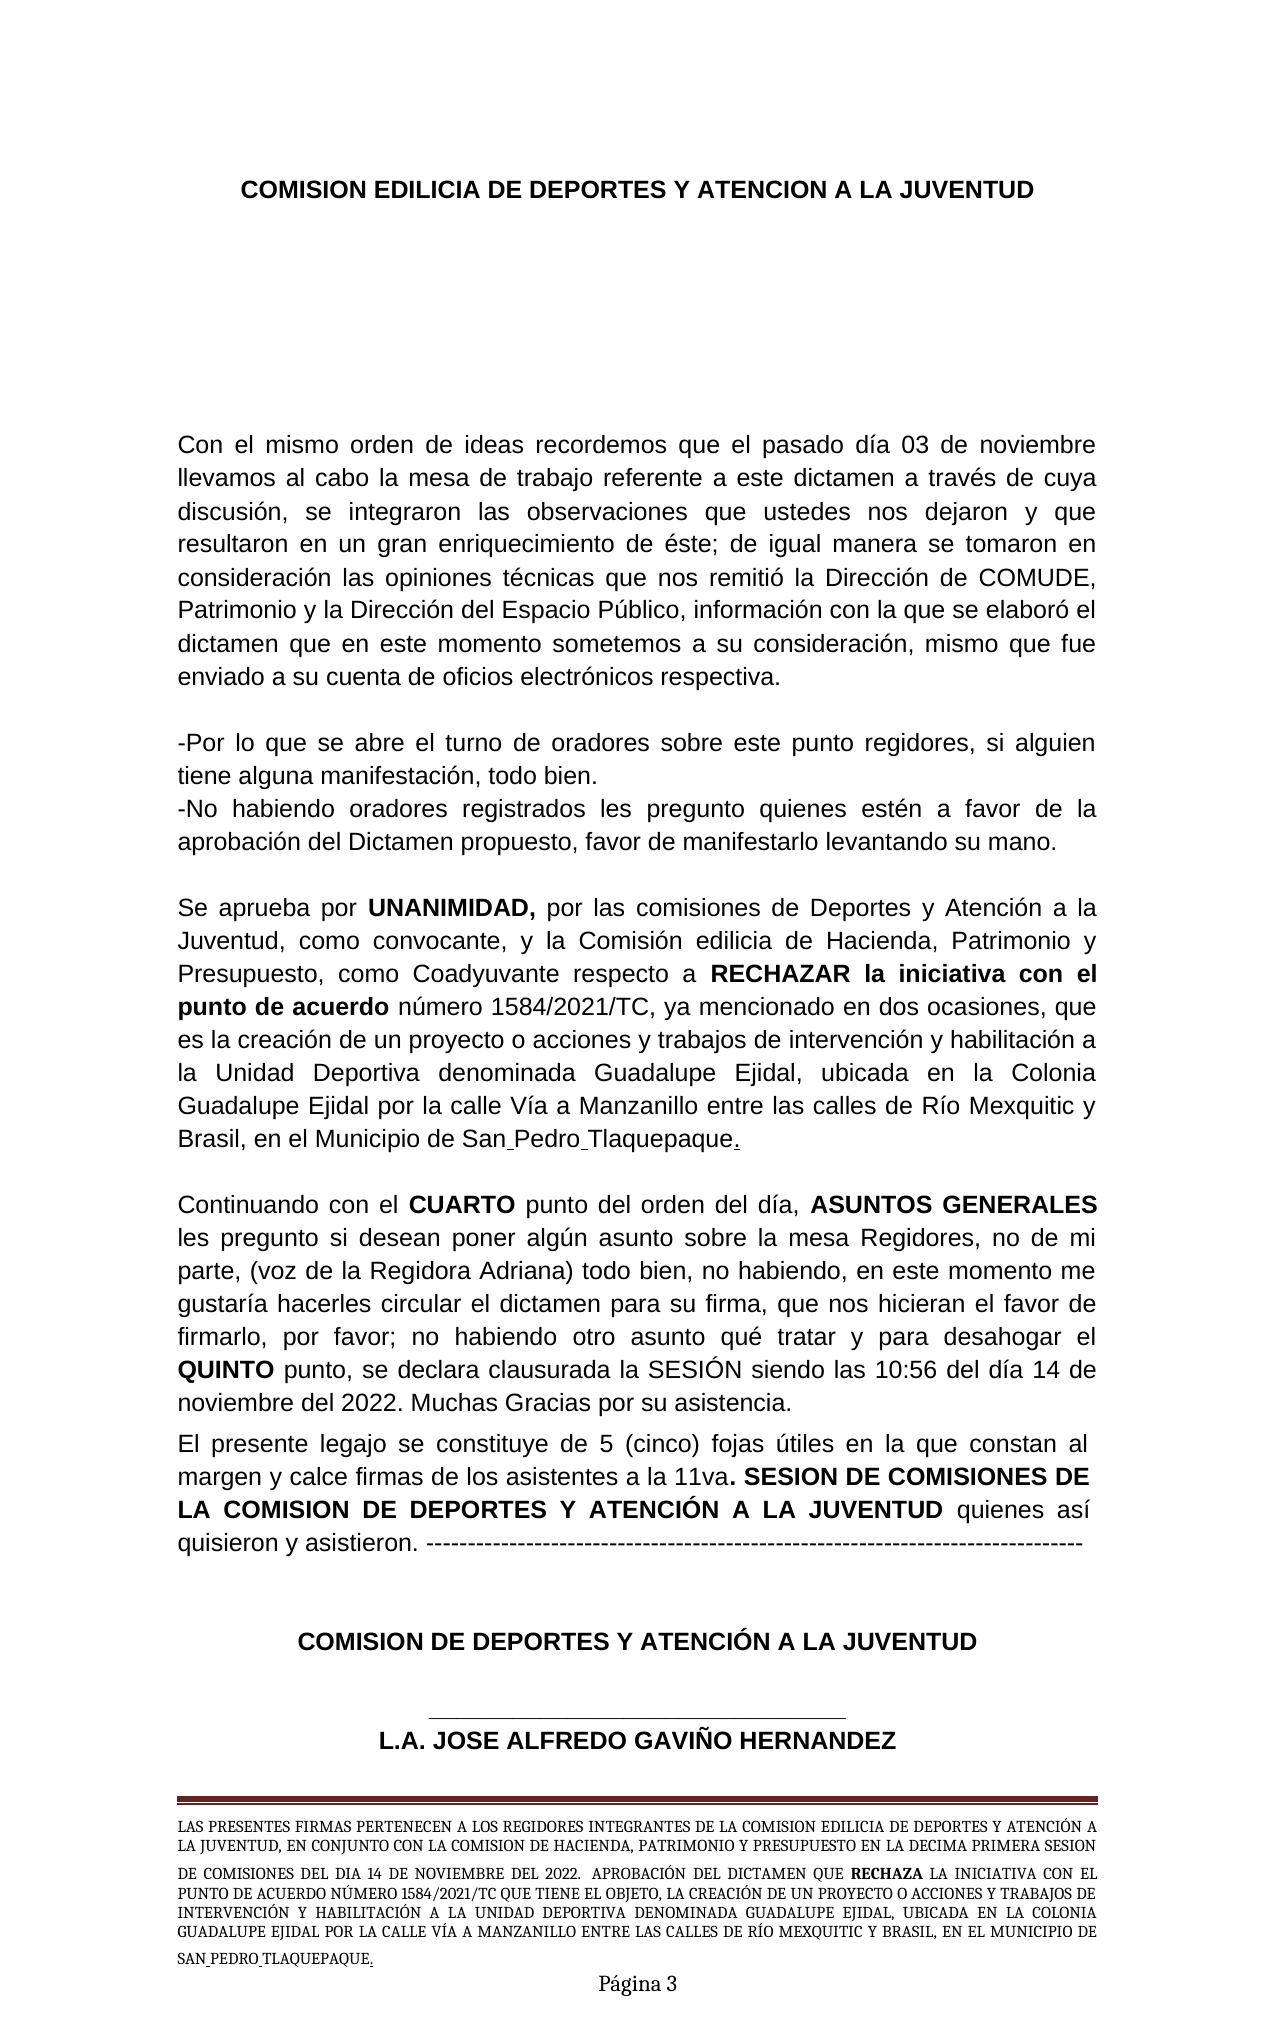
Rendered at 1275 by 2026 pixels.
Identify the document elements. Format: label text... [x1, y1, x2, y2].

text Se aprueba por UNANIMIDAD, por las comisiones de Deportes y Atención a la Juventud, como convocante, y la Comisión edilicia de Hacienda, Patrimonio y Presupuesto, como Coadyuvante respecto a RECHAZAR la iniciativa con el punto de acuerdo número 1584/2021/TC, ya mencionado en dos ocasiones, que es la creación de un proyecto o acciones y trabajos de intervención y habilitación a la Unidad Deportiva denominada Guadalupe Ejidal, ubicada en la Colonia Guadalupe Ejidal por la calle Vía a Manzanillo entre las calles de Río Mexquitic y Brasil, en el Municipio de San Pedro Tlaquepaque. [177, 893, 1098, 1153]
text ______________________________ [177, 1693, 1098, 1722]
text -No habiendo oradores registrados les pregunto quienes estén a favor de la aprobación del Dictamen propuesto, favor de manifestarlo levantando su mano. [177, 794, 1098, 855]
text El presente legajo se constituye de 5 (cinco) fojas útiles en la que constan al margen y calce firmas de los asistentes a la 11va. SESION DE COMISIONES DE LA COMISION DE DEPORTES Y ATENCIÓN A LA JUVENTUD quienes así quisieron y asistieron. ------------------------------------------------------------------------------- [177, 1429, 1090, 1557]
text Continuando con el CUARTO punto del orden del día, ASUNTOS GENERALES les pregunto si desean poner algún asunto sobre la mesa Regidores, no de mi parte, (voz de la Regidora Adriana) todo bien, no habiendo, en este momento me gustaría hacerles circular el dictamen para su firma, que nos hicieran el favor de firmarlo, por favor; no habiendo otro asunto qué tratar y para desahogar el QUINTO punto, se declara clausurada la SESIÓN siendo las 10:56 del día 14 de noviembre del 2022. Muchas Gracias por su asistencia. [177, 1190, 1098, 1417]
text COMISION DE DEPORTES Y ATENCIÓN A LA JUVENTUD [177, 1627, 1098, 1656]
text -Por lo que se abre el turno de oradores sobre este punto regidores, si alguien tiene alguna manifestación, todo bien. [177, 728, 1098, 789]
text L.A. JOSE ALFREDO GAVIÑO HERNANDEZ [177, 1726, 1098, 1755]
text Con el mismo orden de ideas recordemos que el pasado día 03 de noviembre llevamos al cabo la mesa de trabajo referente a este dictamen a través de cuya discusión, se integraron las observaciones que ustedes nos dejaron y que resultaron en un gran enriquecimiento de éste; de igual manera se tomaron en consideración las opiniones técnicas que nos remitió la Dirección de COMUDE, Patrimonio y la Dirección del Espacio Público, información con la que se elaboró el dictamen que en este momento sometemos a su consideración, mismo que fue enviado a su cuenta de oficios electrónicos respectiva. [177, 430, 1098, 690]
